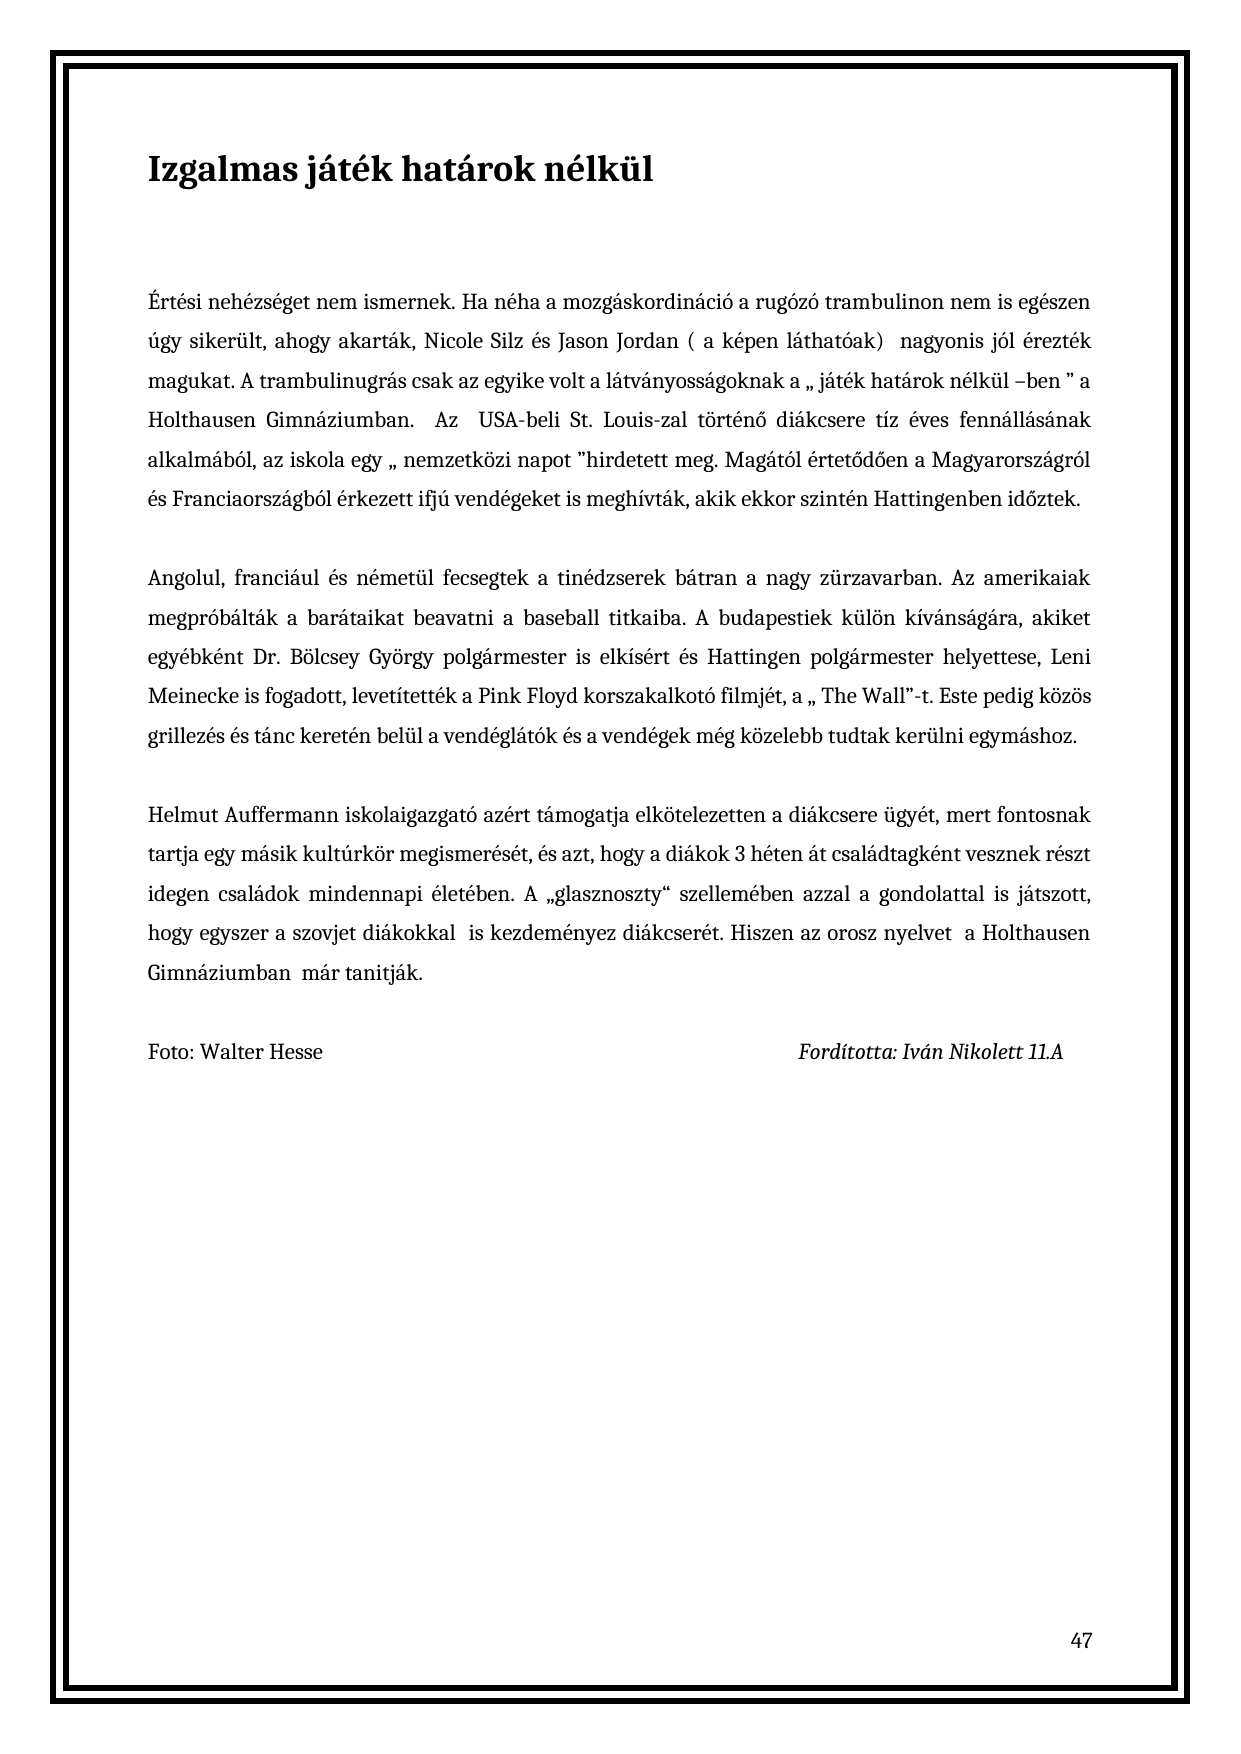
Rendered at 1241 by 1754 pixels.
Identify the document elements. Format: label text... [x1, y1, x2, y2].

text Helmut Auffermann iskolaigazgató azért támogatja elkötelezetten a diákcsere ügyét, mert fontosnak tartja egy másik kultúrkör megismerését, és azt, hogy a diákok 3 héten át családtagként vesznek részt idegen családok mindennapi életében. A „glasznoszty“ szellemében azzal a gondolattal is játszott, hogy egyszer a szovjet diákokkal is kezdeményez diákcserét. Hiszen az orosz nyelvet a Holthausen Gimnáziumban már tanitják. [148, 802, 1093, 986]
text Foto: Walter Hesse Fordította: Iván Nikolett 11.A [148, 1038, 1093, 1065]
text Értési nehézséget nem ismernek. Ha néha a mozgáskordináció a rugózó trambulinon nem is egészen úgy sikerült, ahogy akarták, Nicole Silz és Jason Jordan ( a képen láthatóak) nagyonis jól érezték magukat. A trambulinugrás csak az egyike volt a látványosságoknak a „ játék határok nélkül –ben ” a Holthausen Gimnáziumban. Az USA-beli St. Louis-zal történő diákcsere tíz éves fennállásának alkalmából, az iskola egy „ nemzetközi napot ”hirdetett meg. Magától értetődően a Magyarországról és Franciaországból érkezett ifjú vendégeket is meghívták, akik ekkor szintén Hattingenben időztek. [148, 288, 1093, 512]
text Angolul, franciául és németül fecsegtek a tinédzserek bátran a nagy zürzavarban. Az amerikaiak megpróbálták a barátaikat beavatni a baseball titkaiba. A budapestiek külön kívánságára, akiket egyébként Dr. Bölcsey György polgármester is elkísért és Hattingen polgármester helyettese, Leni Meinecke is fogadott, levetítették a Pink Floyd korszakalkotó filmjét, a „ The Wall”-t. Este pedig közös grillezés és tánc keretén belül a vendéglátók és a vendégek még közelebb tudtak kerülni egymáshoz. [148, 565, 1093, 749]
text Izgalmas játék határok nélkül [148, 148, 1093, 191]
